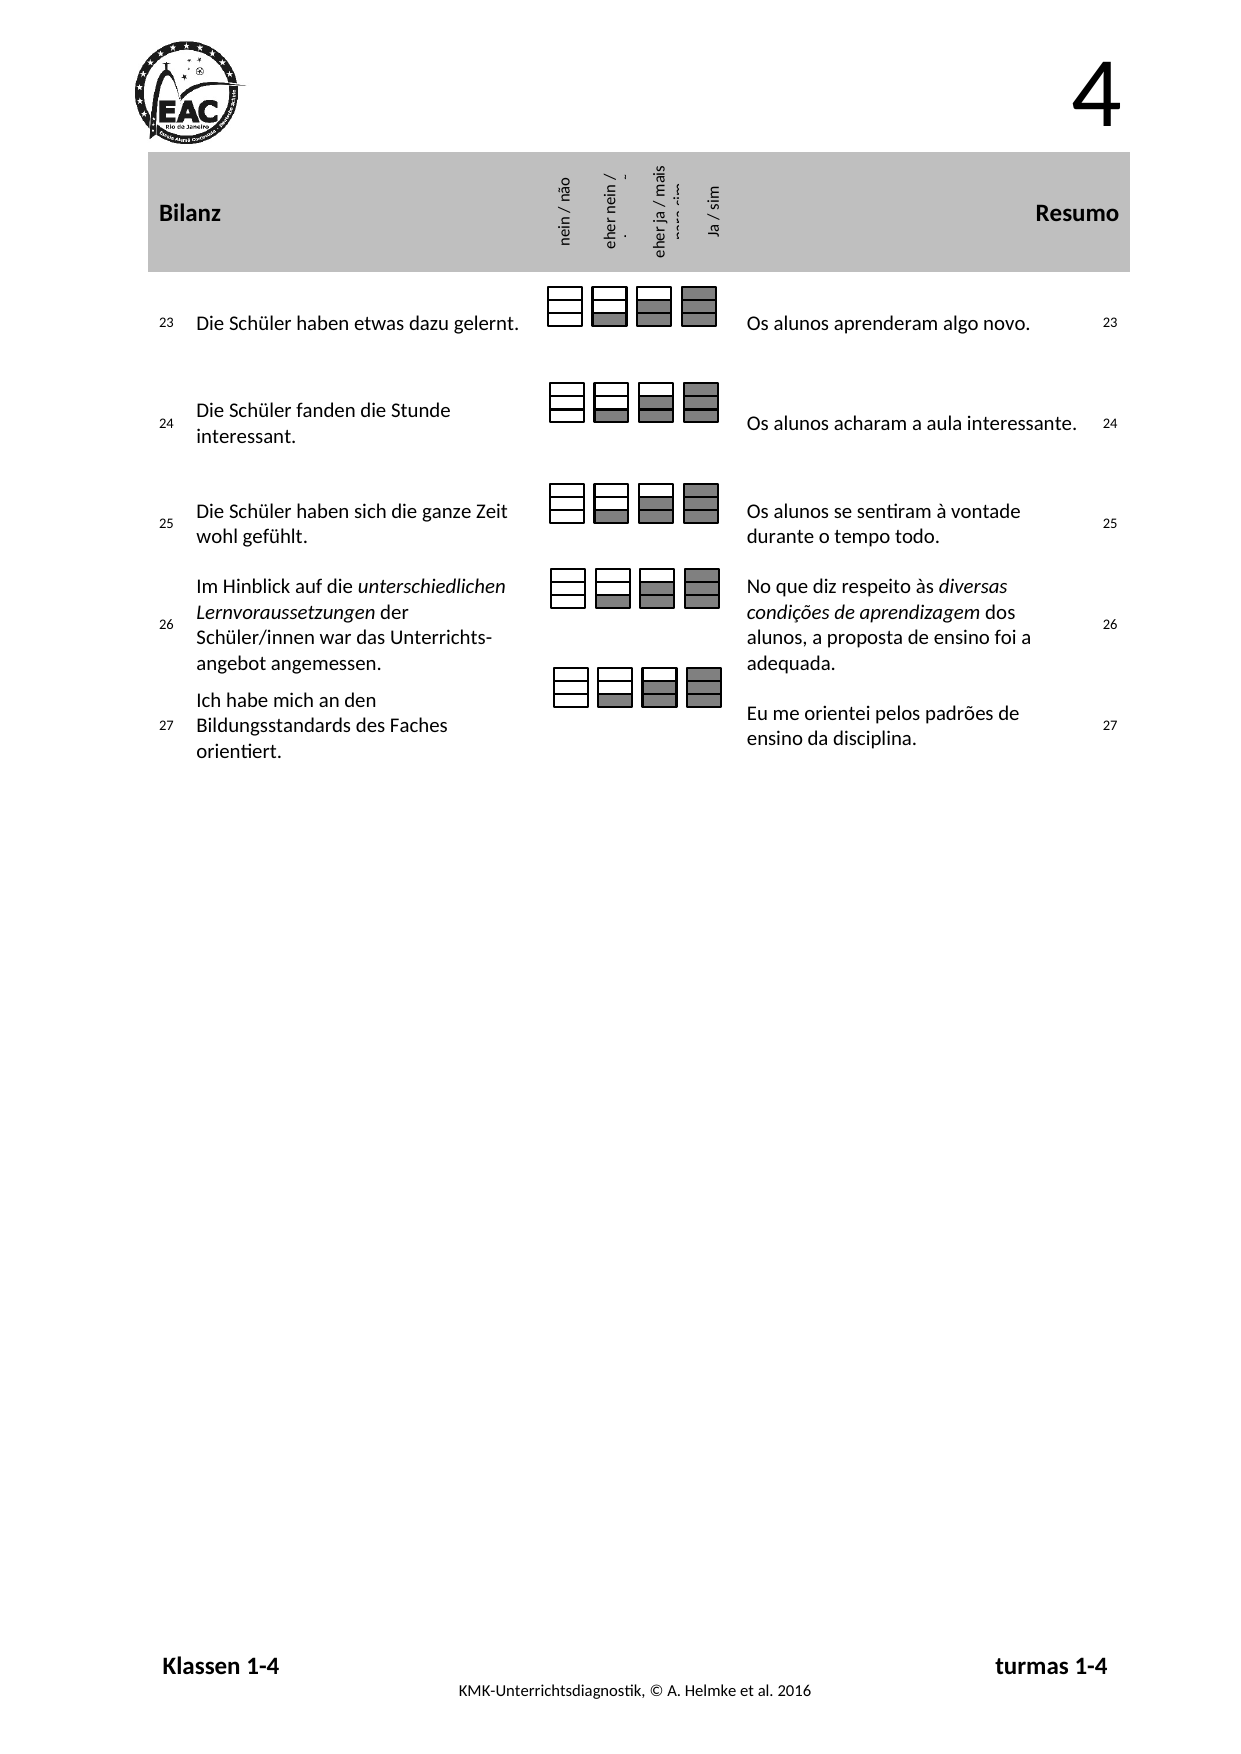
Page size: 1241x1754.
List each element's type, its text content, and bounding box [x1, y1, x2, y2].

table_cell Bilanz [148, 152, 539, 272]
table_cell 25 [148, 473, 185, 573]
table_cell eher ja / mais para sim [637, 152, 690, 272]
table_cell Resumo [735, 152, 1130, 272]
table_cell 24 [148, 373, 185, 473]
table_cell Im Hinblick auf die unterschiedlichen Lernvoraussetzungen der Schüler/innen war das Unterrichts-angebot angemessen. [185, 574, 539, 675]
table_cell 24 [1090, 373, 1130, 473]
table_cell eher nein / mais para não [588, 152, 637, 272]
table_cell 26 [1090, 574, 1130, 675]
table_cell Os alunos aprenderam algo novo. [735, 272, 1090, 373]
table_cell Eu me orientei pelos padrões de ensino da disciplina. [735, 675, 1090, 776]
table_cell [539, 675, 735, 776]
table_cell Die Schüler haben sich die ganze Zeit wohl gefühlt. [185, 473, 539, 573]
table_cell [539, 373, 735, 473]
table_cell 23 [1090, 272, 1130, 373]
table_cell [539, 473, 735, 573]
table_cell Die Schüler fanden die Stunde interessant. [185, 373, 539, 473]
table_cell [539, 574, 735, 675]
table_cell 25 [1090, 473, 1130, 573]
table_cell 26 [148, 574, 185, 675]
table_cell Os alunos se sentiram à vontade durante o tempo todo. [735, 473, 1090, 573]
table_cell [539, 272, 735, 373]
table_cell 27 [148, 675, 185, 776]
table_cell Os alunos acharam a aula interessante. [735, 373, 1090, 473]
table_cell nein / não [539, 152, 588, 272]
table_cell Ja / sim [690, 152, 735, 272]
table_cell No que diz respeito às diversas condições de aprendizagem dos alunos, a proposta de ensino foi a adequada. [735, 574, 1090, 675]
table_cell 23 [148, 272, 185, 373]
table_cell Ich habe mich an den Bildungsstandards des Faches orientiert. [185, 675, 539, 776]
table_cell 27 [1090, 675, 1130, 776]
picture [133, 40, 252, 145]
table_cell Die Schüler haben etwas dazu gelernt. [185, 272, 539, 373]
